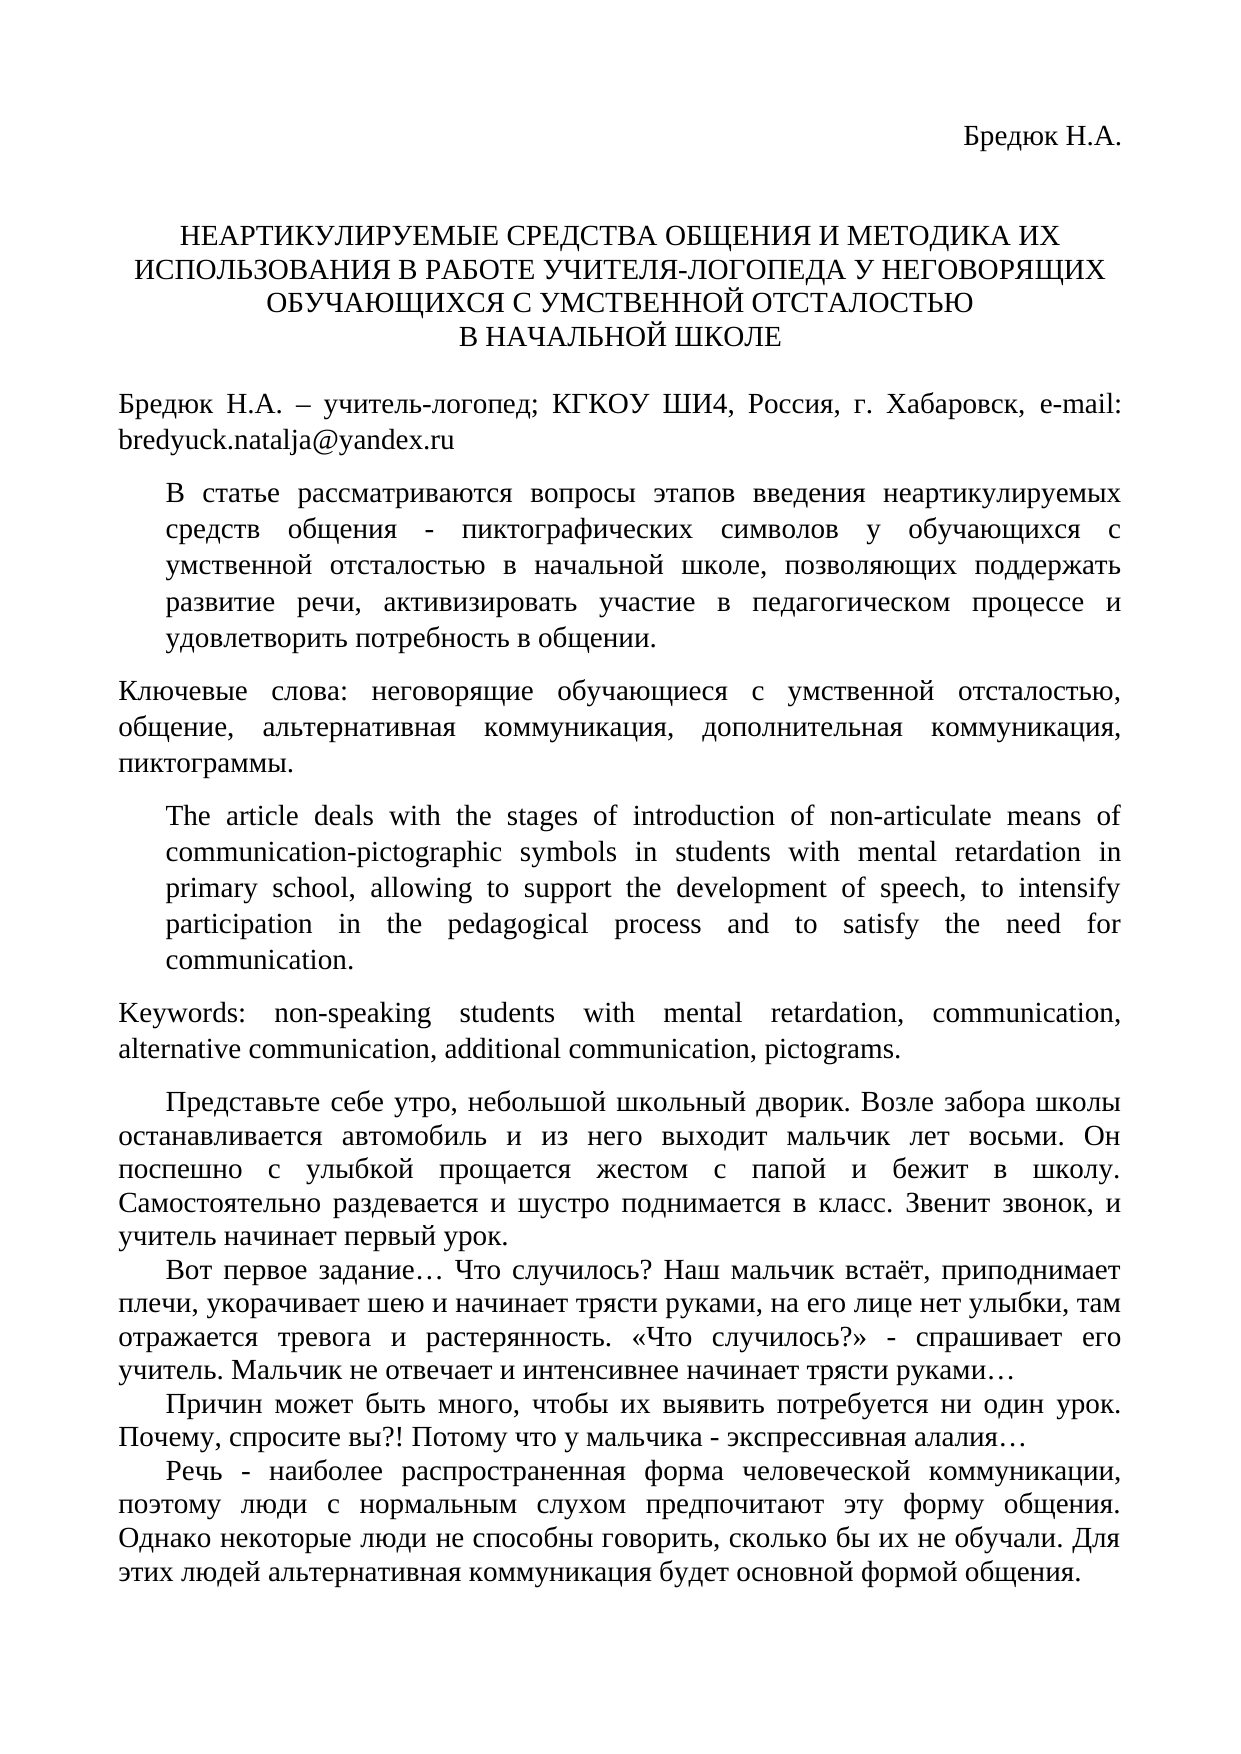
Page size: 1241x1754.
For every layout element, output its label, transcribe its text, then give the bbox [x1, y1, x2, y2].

list Вот первое задание… Что случилось? Наш мальчик встаёт, приподнимает плечи, укорачивает шею и начинает трясти руками, на его лице нет улыбки, там отражается тревога и растерянность. «Что случилось?» - спрашивает его учитель. Мальчик не отвечает и интенсивнее начинает трясти руками… [118, 1252, 1122, 1386]
text В статье рассматриваются вопросы этапов введения неартикулируемых средств общения - пиктографических символов у обучающихся с умственной отсталостью в начальной школе, позволяющих поддержать развитие речи, активизировать участие в педагогическом процессе и удовлетворить потребность в общении. [165, 475, 1122, 653]
text Ключевые слова: неговорящие обучающиеся с умственной отсталостью, общение, альтернативная коммуникация, дополнительная коммуникация, пиктограммы. [118, 673, 1122, 778]
text в начальной школе [118, 319, 1122, 353]
list Представьте себе утро, небольшой школьный дворик. Возле забора школы останавливается автомобиль и из него выходит мальчик лет восьми. Он поспешно с улыбкой прощается жестом с папой и бежит в школу. Самостоятельно раздевается и шустро поднимается в класс. Звенит звонок, и учитель начинает первый урок. [118, 1084, 1122, 1252]
text Keywords: non-speaking students with mental retardation, communication, alternative communication, additional communication, pictograms. [118, 995, 1122, 1065]
text Речь - наиболее распространенная форма человеческой коммуникации, поэтому люди с нормальным слухом предпочитают эту форму общения. Однако некоторые люди не способны говорить, сколько бы их не обучали. Для этих людей альтернативная коммуникация будет основной формой общения. [118, 1453, 1122, 1587]
list Причин может быть много, чтобы их выявить потребуется ни один урок. Почему, спросите вы?! Потому что у мальчика - экспрессивная алалия… [118, 1386, 1122, 1453]
text Бредюк Н.А. [118, 118, 1122, 152]
text The article deals with the stages of introduction of non-articulate means of communication-pictographic symbols in students with mental retardation in primary school, allowing to support the development of speech, to intensify participation in the pedagogical process and to satisfy the need for communication. [165, 798, 1122, 976]
text Неартикулируемые средства общения и методика их использования в работе учителя-логопеда у неговорящих обучающихся с умственной отсталостью [118, 218, 1122, 319]
text Бредюк Н.А. – учитель-логопед; КГКОУ ШИ4, Россия, г. Хабаровск, e-mail: bredyuck.natalja@yandex.ru [118, 386, 1122, 456]
